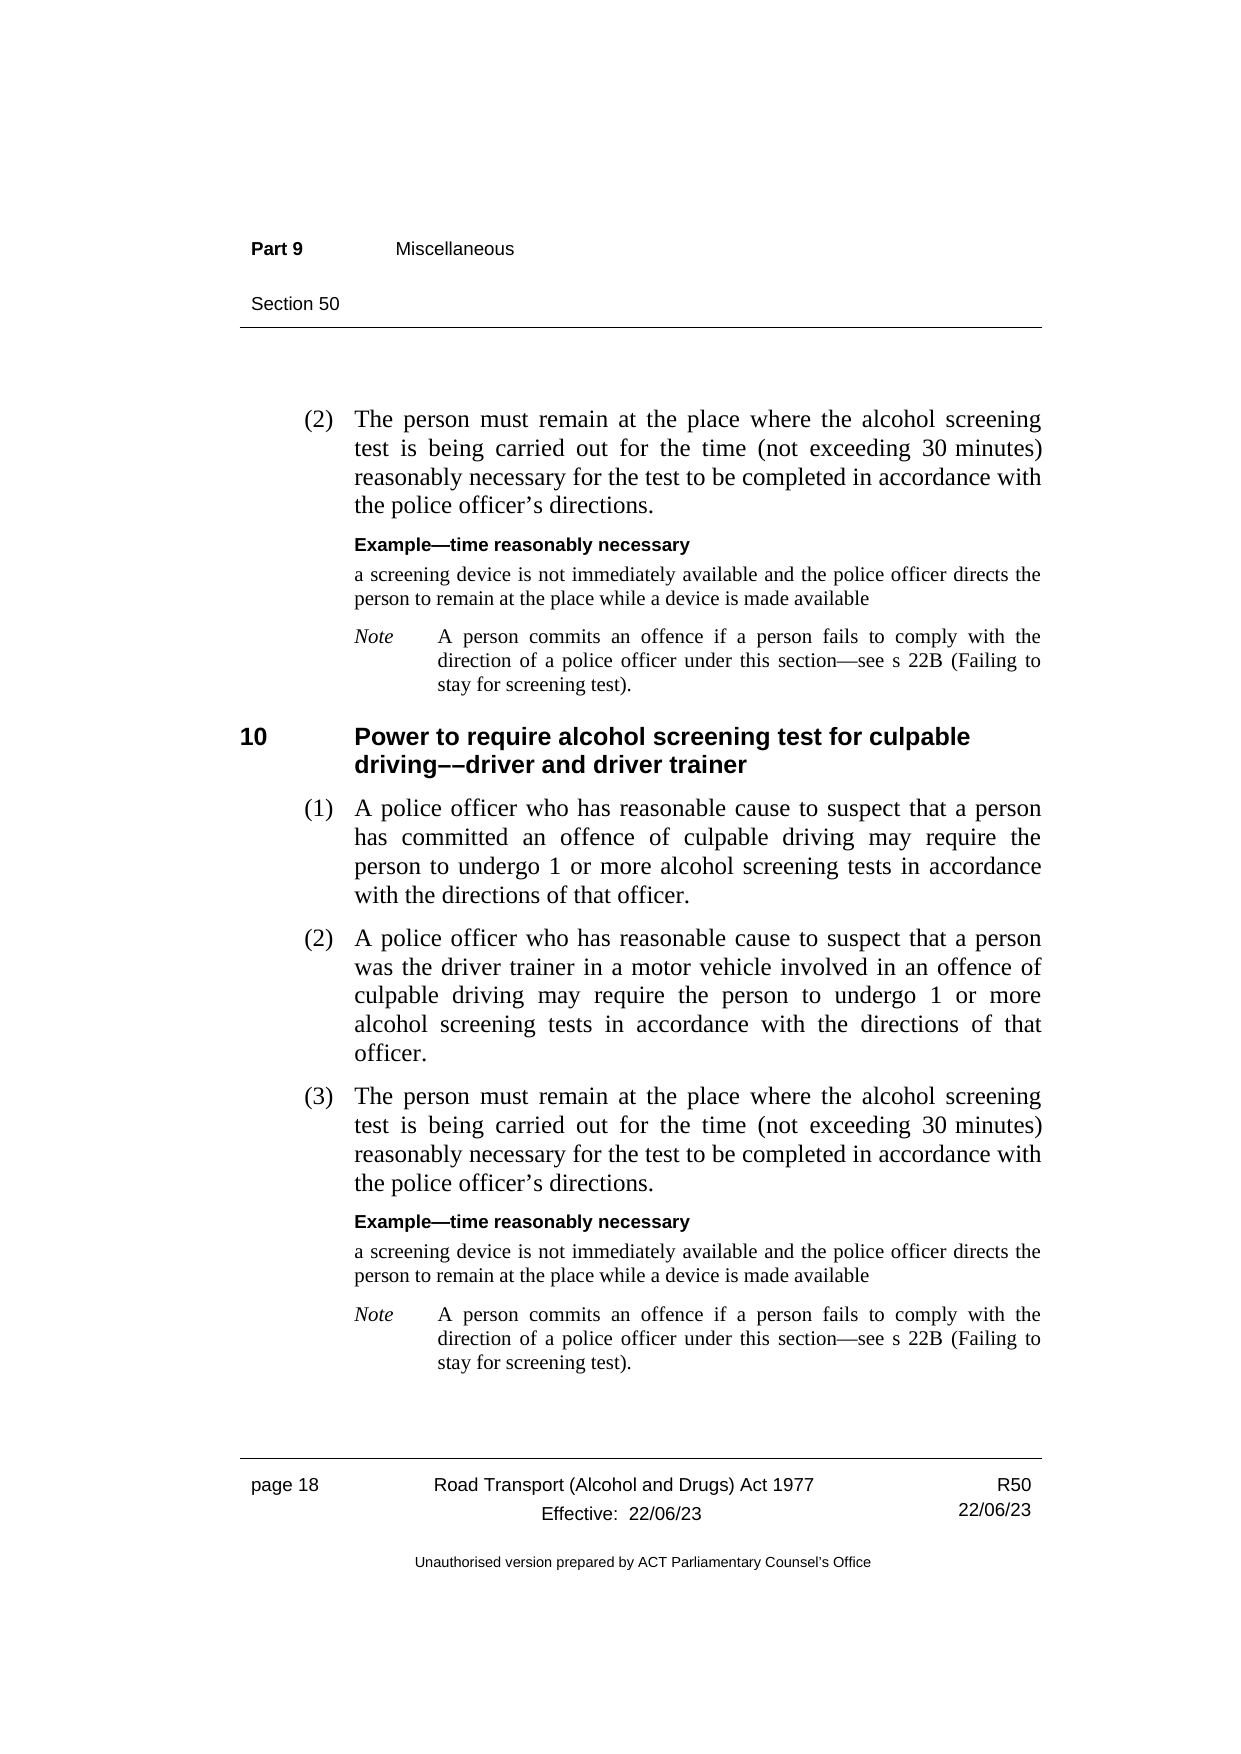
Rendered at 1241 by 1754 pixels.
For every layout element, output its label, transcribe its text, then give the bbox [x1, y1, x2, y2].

text (3) The person must remain at the place where the alcohol screening test is being carried out for the time (not exceeding 30 minutes) reasonably necessary for the test to be completed in accordance with the police officer’s directions. [239, 1081, 1042, 1196]
text (1) A police officer who has reasonable cause to suspect that a person has committed an offence of culpable driving may require the person to undergo 1 or more alcohol screening tests in accordance with the directions of that officer. [239, 793, 1042, 908]
text 10 Power to require alcohol screening test for culpable driving––driver and driver trainer [239, 721, 1042, 779]
text Note A person commits an offence if a person fails to comply with the direction of a police officer under this section—see s 22B (Failing to stay for screening test). [354, 624, 1042, 696]
text a screening device is not immediately available and the police officer directs the person to remain at the place while a device is made available [354, 562, 1042, 610]
text (2) The person must remain at the place where the alcohol screening test is being carried out for the time (not exceeding 30 minutes) reasonably necessary for the test to be completed in accordance with the police officer’s directions. [239, 404, 1042, 519]
text Example—time reasonably necessary [354, 534, 1042, 555]
text (2) A police officer who has reasonable cause to suspect that a person was the driver trainer in a motor vehicle involved in an offence of culpable driving may require the person to undergo 1 or more alcohol screening tests in accordance with the directions of that officer. [239, 923, 1042, 1067]
text a screening device is not immediately available and the police officer directs the person to remain at the place while a device is made available [354, 1239, 1042, 1287]
text Example—time reasonably necessary [354, 1211, 1042, 1233]
text Note A person commits an offence if a person fails to comply with the direction of a police officer under this section—see s 22B (Failing to stay for screening test). [354, 1302, 1042, 1374]
